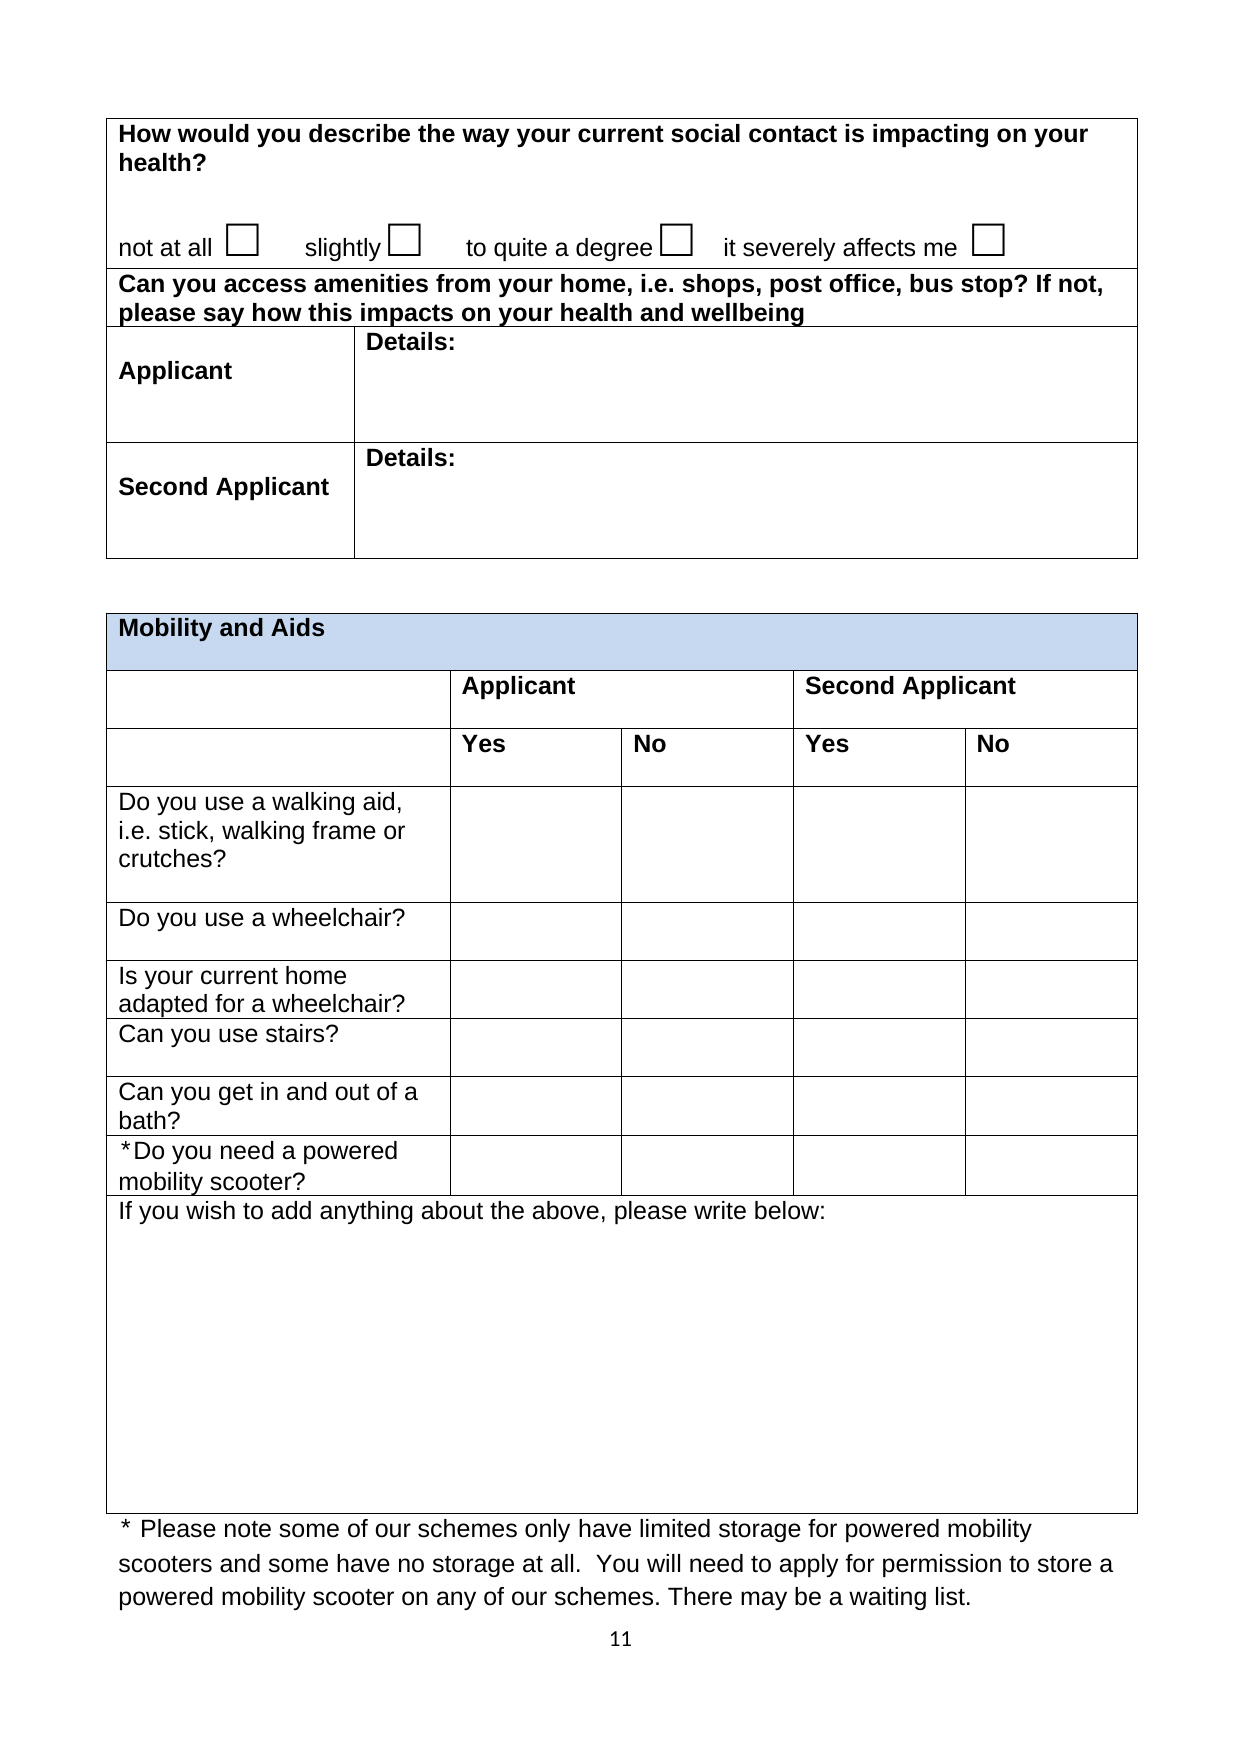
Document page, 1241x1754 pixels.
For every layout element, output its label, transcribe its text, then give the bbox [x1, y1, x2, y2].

table_cell *Do you need a powered mobility scooter? [107, 1136, 450, 1195]
table_cell [966, 961, 1137, 1018]
table_cell [622, 787, 793, 902]
table_cell [107, 729, 450, 786]
table_cell [794, 1019, 965, 1076]
text * Please note some of our schemes only have limited storage for powered mobility scooters and some have no storage at all. You will need to apply for permission to store a powered mobility scooter on any of our schemes. There may be a waiting list. [118, 1514, 1122, 1611]
table_cell Yes [794, 729, 965, 786]
table_cell Details: [355, 327, 1137, 442]
table_cell Second Applicant [107, 443, 354, 558]
table_cell Do you use a wheelchair? [107, 903, 450, 960]
table_cell [794, 787, 965, 902]
table_cell [451, 1136, 621, 1195]
table_cell Yes [451, 729, 621, 786]
table_cell [451, 1019, 621, 1076]
table_cell [622, 1136, 793, 1195]
table_cell [107, 671, 450, 728]
table_cell Can you access amenities from your home, i.e. shops, post office, bus stop? If not, please say how this impacts on your health and wellbeing [107, 269, 1137, 326]
table_cell Can you use stairs? [107, 1019, 450, 1076]
table_cell [794, 903, 965, 960]
table_cell [966, 903, 1137, 960]
table_cell No [966, 729, 1137, 786]
table_cell [794, 1077, 965, 1134]
table_cell Applicant [107, 327, 354, 442]
table_cell [622, 1019, 793, 1076]
table_header How would you describe the way your current social contact is impacting on your health? not at all □ slightly □ to quite a degree □ it severely affects me □ [107, 119, 1137, 268]
table_cell [451, 961, 621, 1018]
table_cell [966, 1019, 1137, 1076]
table_cell No [622, 729, 793, 786]
table_cell [966, 787, 1137, 902]
table_cell [622, 903, 793, 960]
table_cell [451, 1077, 621, 1134]
table_cell Can you get in and out of a bath? [107, 1077, 450, 1134]
table_cell [794, 961, 965, 1018]
table_cell [966, 1077, 1137, 1134]
table_cell [966, 1136, 1137, 1195]
table_cell [622, 1077, 793, 1134]
table_cell [794, 1136, 965, 1195]
table_cell [451, 787, 621, 902]
table_cell If you wish to add anything about the above, please write below: [107, 1196, 1137, 1513]
table_cell Second Applicant [794, 671, 1137, 728]
table_cell Details: [355, 443, 1137, 558]
table_cell [622, 961, 793, 1018]
table_cell Applicant [451, 671, 793, 728]
table_header Mobility and Aids [107, 614, 1137, 670]
table_cell Do you use a walking aid, i.e. stick, walking frame or crutches? [107, 787, 450, 902]
table_cell Is your current home adapted for a wheelchair? [107, 961, 450, 1018]
table_cell [451, 903, 621, 960]
